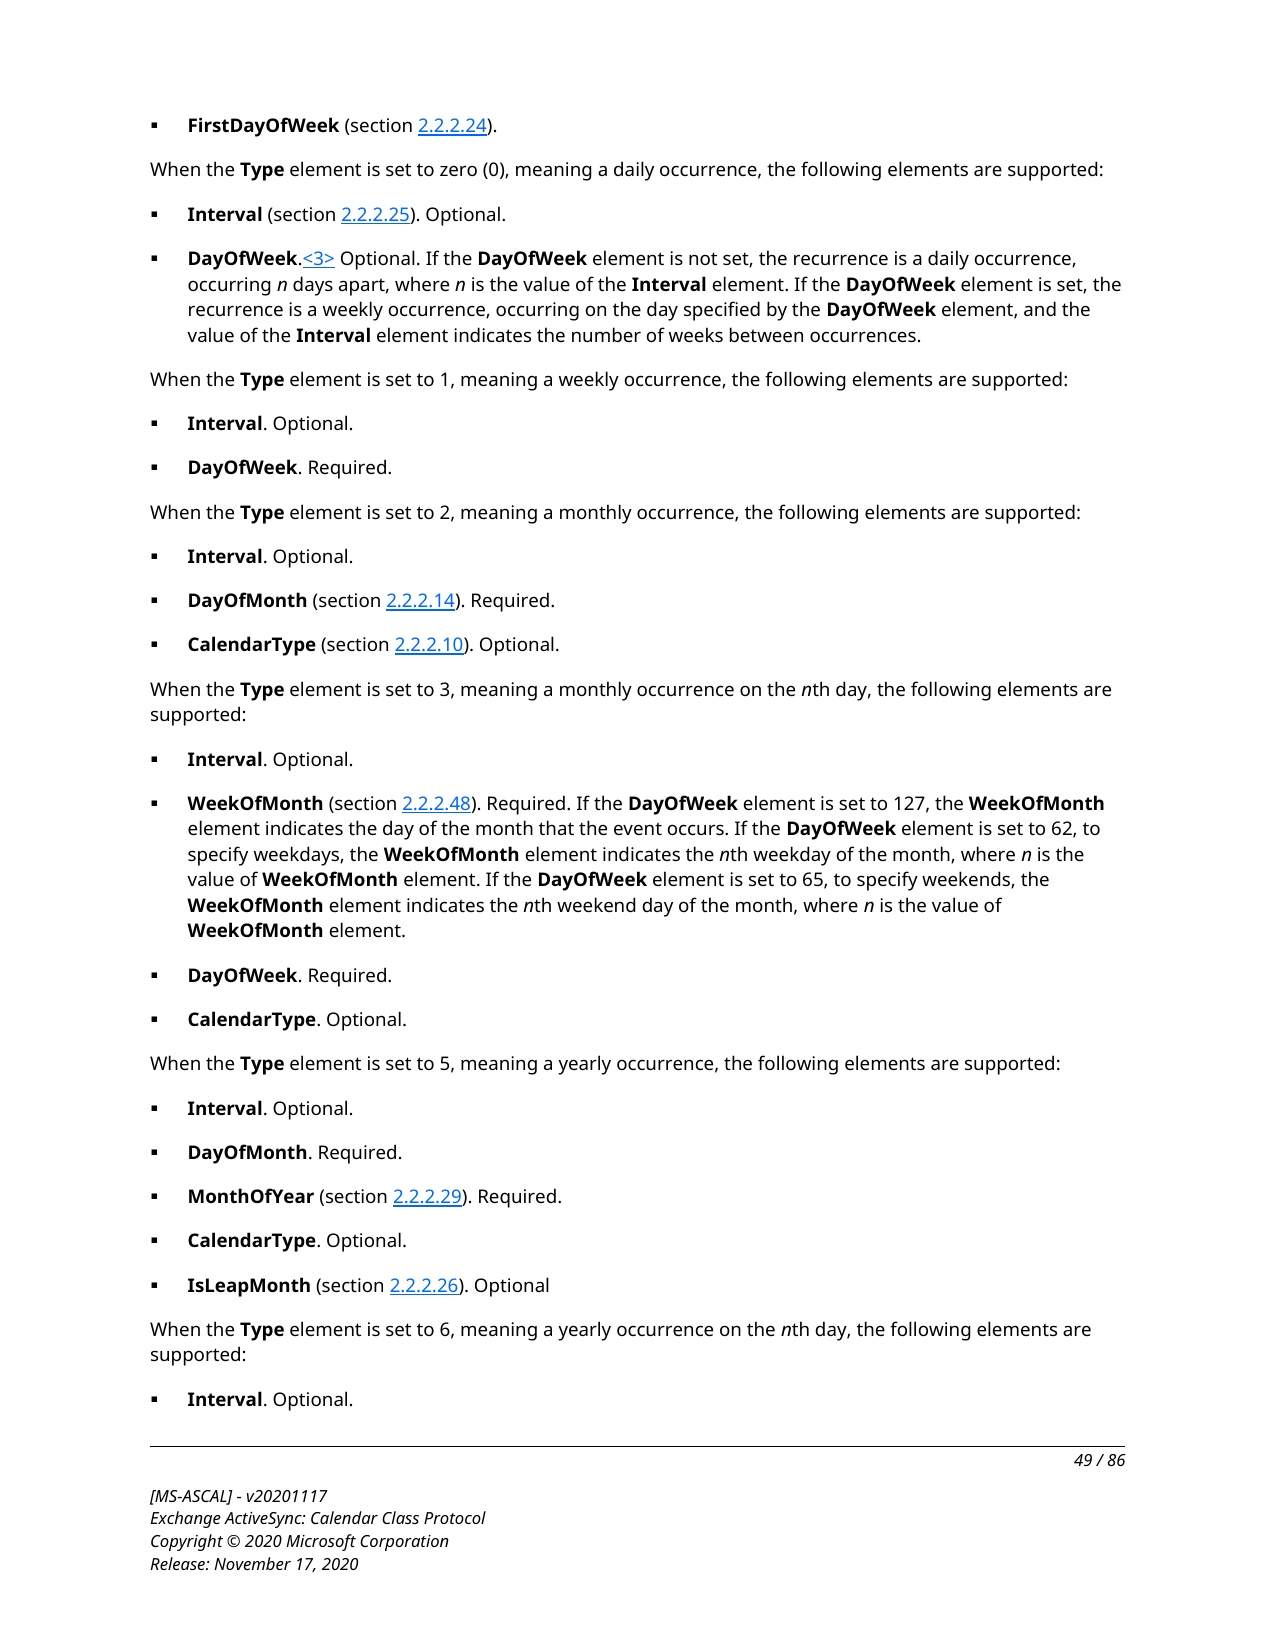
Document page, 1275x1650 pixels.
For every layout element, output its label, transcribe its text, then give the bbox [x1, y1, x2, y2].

list Interval. Optional. [150, 543, 1125, 569]
list CalendarType. Optional. [150, 1228, 1125, 1253]
text When the Type element is set to 2, meaning a monthly occurrence, the following elements are supported: [150, 499, 1125, 524]
list Interval. Optional. [150, 746, 1125, 771]
text When the Type element is set to zero (0), meaning a daily occurrence, the following elements are supported: [150, 157, 1125, 182]
text When the Type element is set to 1, meaning a weekly occurrence, the following elements are supported: [150, 366, 1125, 392]
list CalendarType (section 2.2.2.10). Optional. [150, 632, 1125, 657]
list DayOfWeek. Required. [150, 962, 1125, 987]
list DayOfWeek.<3> Optional. If the DayOfWeek element is not set, the recurrence is a daily occurrence, occurring n days apart, where n is the value of the Interval element. If the DayOfWeek element is set, the recurrence is a weekly occurrence, occurring on the day specified by the DayOfWeek element, and the value of the Interval element indicates the number of weeks between occurrences. [150, 245, 1125, 347]
list FirstDayOfWeek (section 2.2.2.24). [150, 112, 1125, 138]
text When the Type element is set to 3, meaning a monthly occurrence on the nth day, the following elements are supported: [150, 676, 1125, 727]
list DayOfMonth. Required. [150, 1139, 1125, 1164]
text When the Type element is set to 6, meaning a yearly occurrence on the nth day, the following elements are supported: [150, 1316, 1125, 1367]
list Interval. Optional. [150, 1386, 1125, 1411]
text When the Type element is set to 5, meaning a yearly occurrence, the following elements are supported: [150, 1051, 1125, 1076]
list Interval (section 2.2.2.25). Optional. [150, 201, 1125, 227]
list Interval. Optional. [150, 1095, 1125, 1120]
list MonthOfYear (section 2.2.2.29). Required. [150, 1183, 1125, 1209]
list CalendarType. Optional. [150, 1006, 1125, 1032]
list Interval. Optional. [150, 410, 1125, 436]
list DayOfMonth (section 2.2.2.14). Required. [150, 587, 1125, 613]
list IsLeapMonth (section 2.2.2.26). Optional [150, 1272, 1125, 1297]
list WeekOfMonth (section 2.2.2.48). Required. If the DayOfWeek element is set to 127, the WeekOfMonth element indicates the day of the month that the event occurs. If the DayOfWeek element is set to 62, to specify weekdays, the WeekOfMonth element indicates the nth weekday of the month, where n is the value of WeekOfMonth element. If the DayOfWeek element is set to 65, to specify weekends, the WeekOfMonth element indicates the nth weekend day of the month, where n is the value of WeekOfMonth element. [150, 790, 1125, 943]
list DayOfWeek. Required. [150, 455, 1125, 480]
